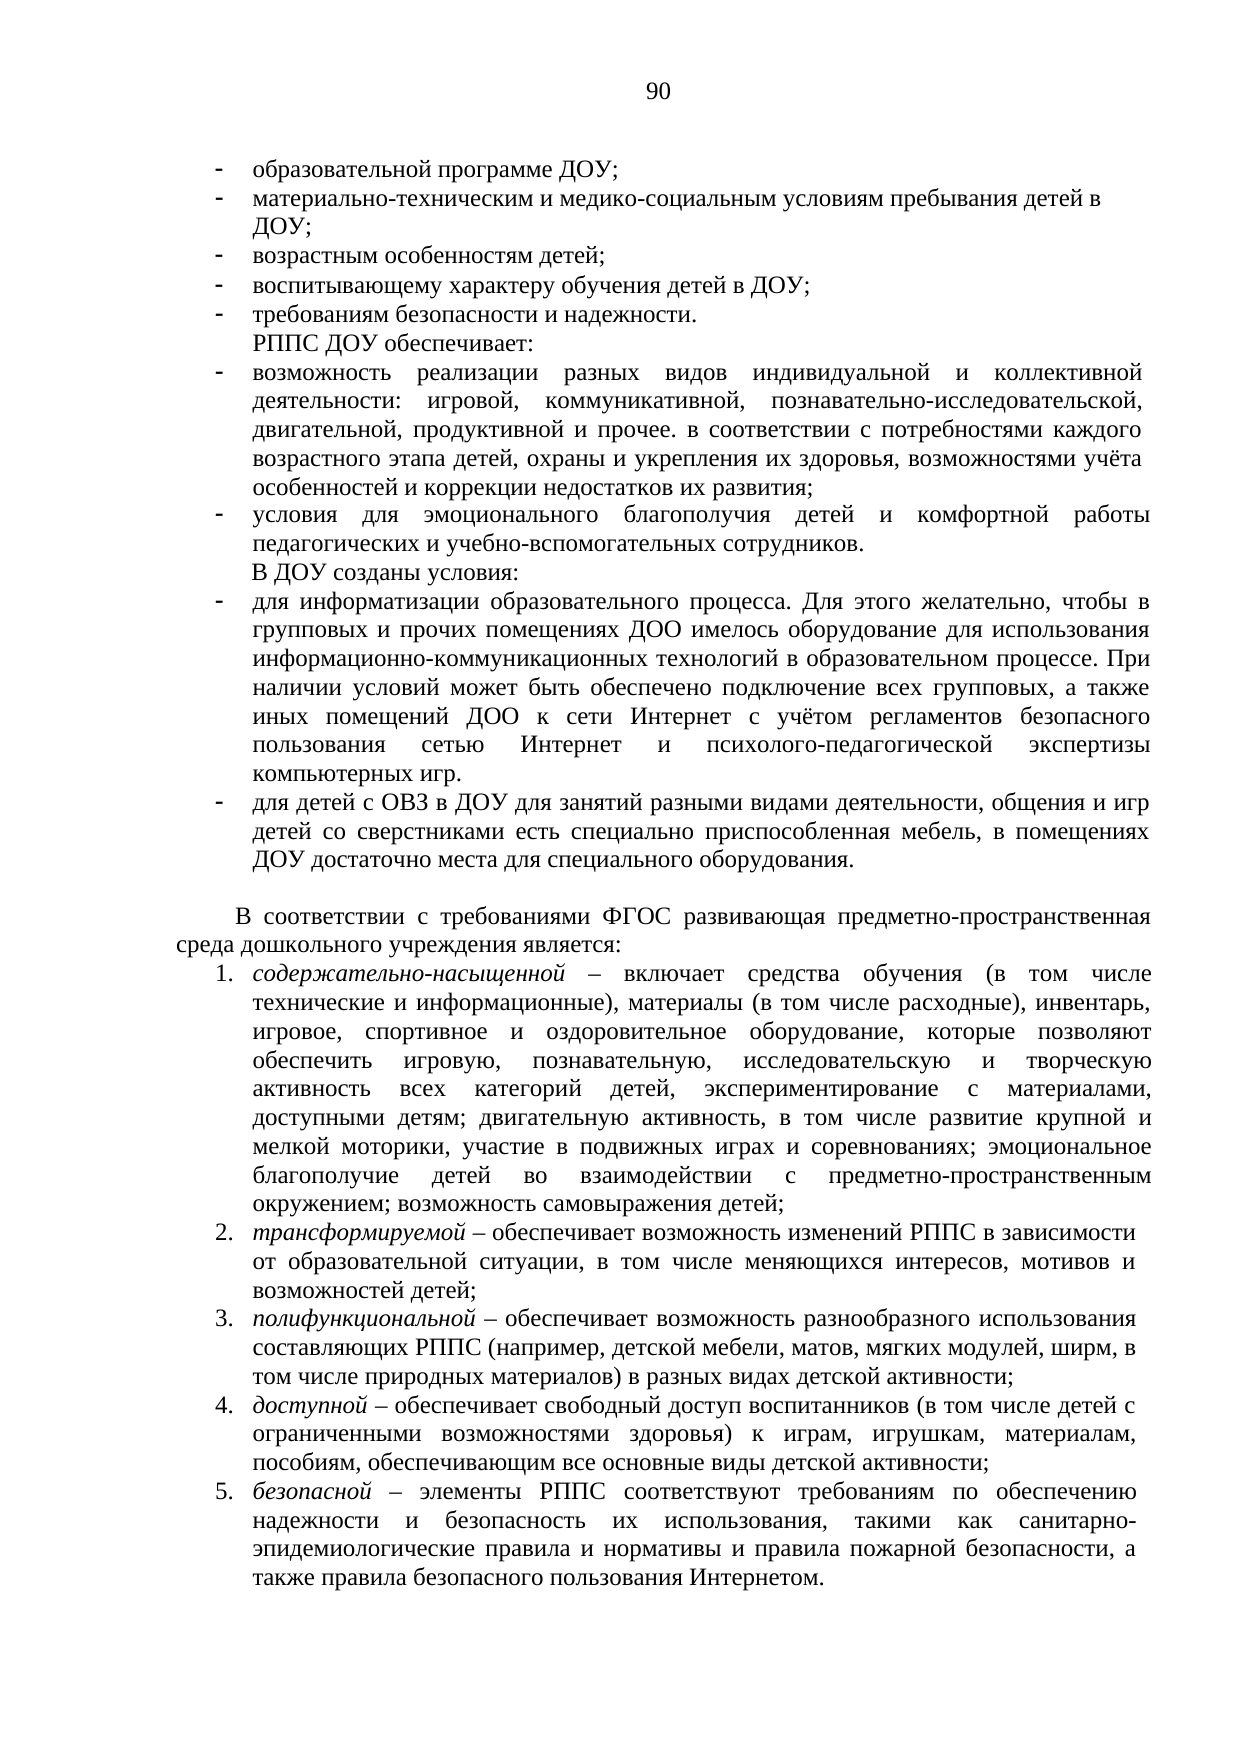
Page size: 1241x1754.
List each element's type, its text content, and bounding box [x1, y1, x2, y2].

text В ДОУ созданы условия: [251, 557, 1228, 586]
list доступной – обеспечивает свободный доступ воспитанников (в том числе детей с ограниченными возможностями здоровья) к играм, игрушкам, материалам, пособиям, обеспечивающим все основные виды детской активности; [215, 1390, 1137, 1476]
text В соответствии с требованиями ФГОС развивающая предметно-пространственная среда дошкольного учреждения является: [176, 902, 1152, 958]
list полифункциональной – обеспечивает возможность разнообразного использования составляющих РППС (например, детской мебели, матов, мягких модулей, ширм, в том числе природных материалов) в разных видах детской активности; [215, 1303, 1137, 1390]
list материально-техническим и медико-социальным условиям пребывания детей в ДОУ; [215, 184, 1102, 240]
list трансформируемой – обеспечивает возможность изменений РППС в зависимости от образовательной ситуации, в том числе меняющихся интересов, мотивов и возможностей детей; [215, 1217, 1137, 1303]
list для детей с ОВЗ в ДОУ для занятий разными видами деятельности, общения и игр детей со сверстниками есть специально приспособленная мебель, в помещениях ДОУ достаточно места для специального оборудования. [215, 787, 1151, 873]
list условия для эмоционального благополучия детей и комфортной работы педагогических и учебно-вспомогательных сотрудников. [215, 500, 1151, 557]
list безопасной – элементы РППС соответствуют требованиям по обеспечению надежности и безопасность их использования, такими как санитарно- эпидемиологические правила и нормативы и правила пожарной безопасности, а также правила безопасного пользования Интернетом. [215, 1476, 1137, 1591]
list требованиям безопасности и надежности. РППС ДОУ обеспечивает: [215, 300, 698, 356]
list возрастным особенностям детей; [214, 240, 1228, 269]
list возможность реализации разных видов индивидуальной и коллективной деятельности: игровой, коммуникативной, познавательно-исследовательской, двигательной, продуктивной и прочее. в соответствии с потребностями каждого возрастного этапа детей, охраны и укрепления их здоровья, возможностями учёта особенностей и коррекции недостатков их развития; [215, 357, 1143, 500]
list воспитывающему характеру обучения детей в ДОУ; [214, 269, 1228, 300]
list содержательно-насыщенной – включает средства обучения (в том числе технические и информационные), материалы (в том числе расходные), инвентарь, игровое, спортивное и оздоровительное оборудование, которые позволяют обеспечить игровую, познавательную, исследовательскую и творческую активность всех категорий детей, экспериментирование с материалами, доступными детям; двигательную активность, в том числе развитие крупной и мелкой моторики, участие в подвижных играх и соревнованиях; эмоциональное благополучие детей во взаимодействии с предметно-пространственным окружением; возможность самовыражения детей; [215, 958, 1152, 1217]
list образовательной программе ДОУ; [214, 153, 1228, 184]
list для информатизации образовательного процесса. Для этого желательно, чтобы в групповых и прочих помещениях ДОО имелось оборудование для использования информационно-коммуникационных технологий в образовательном процессе. При наличии условий может быть обеспечено подключение всех групповых, а также иных помещений ДОО к сети Интернет с учётом регламентов безопасного пользования сетью Интернет и психолого-педагогической экспертизы компьютерных игр. [215, 586, 1151, 787]
